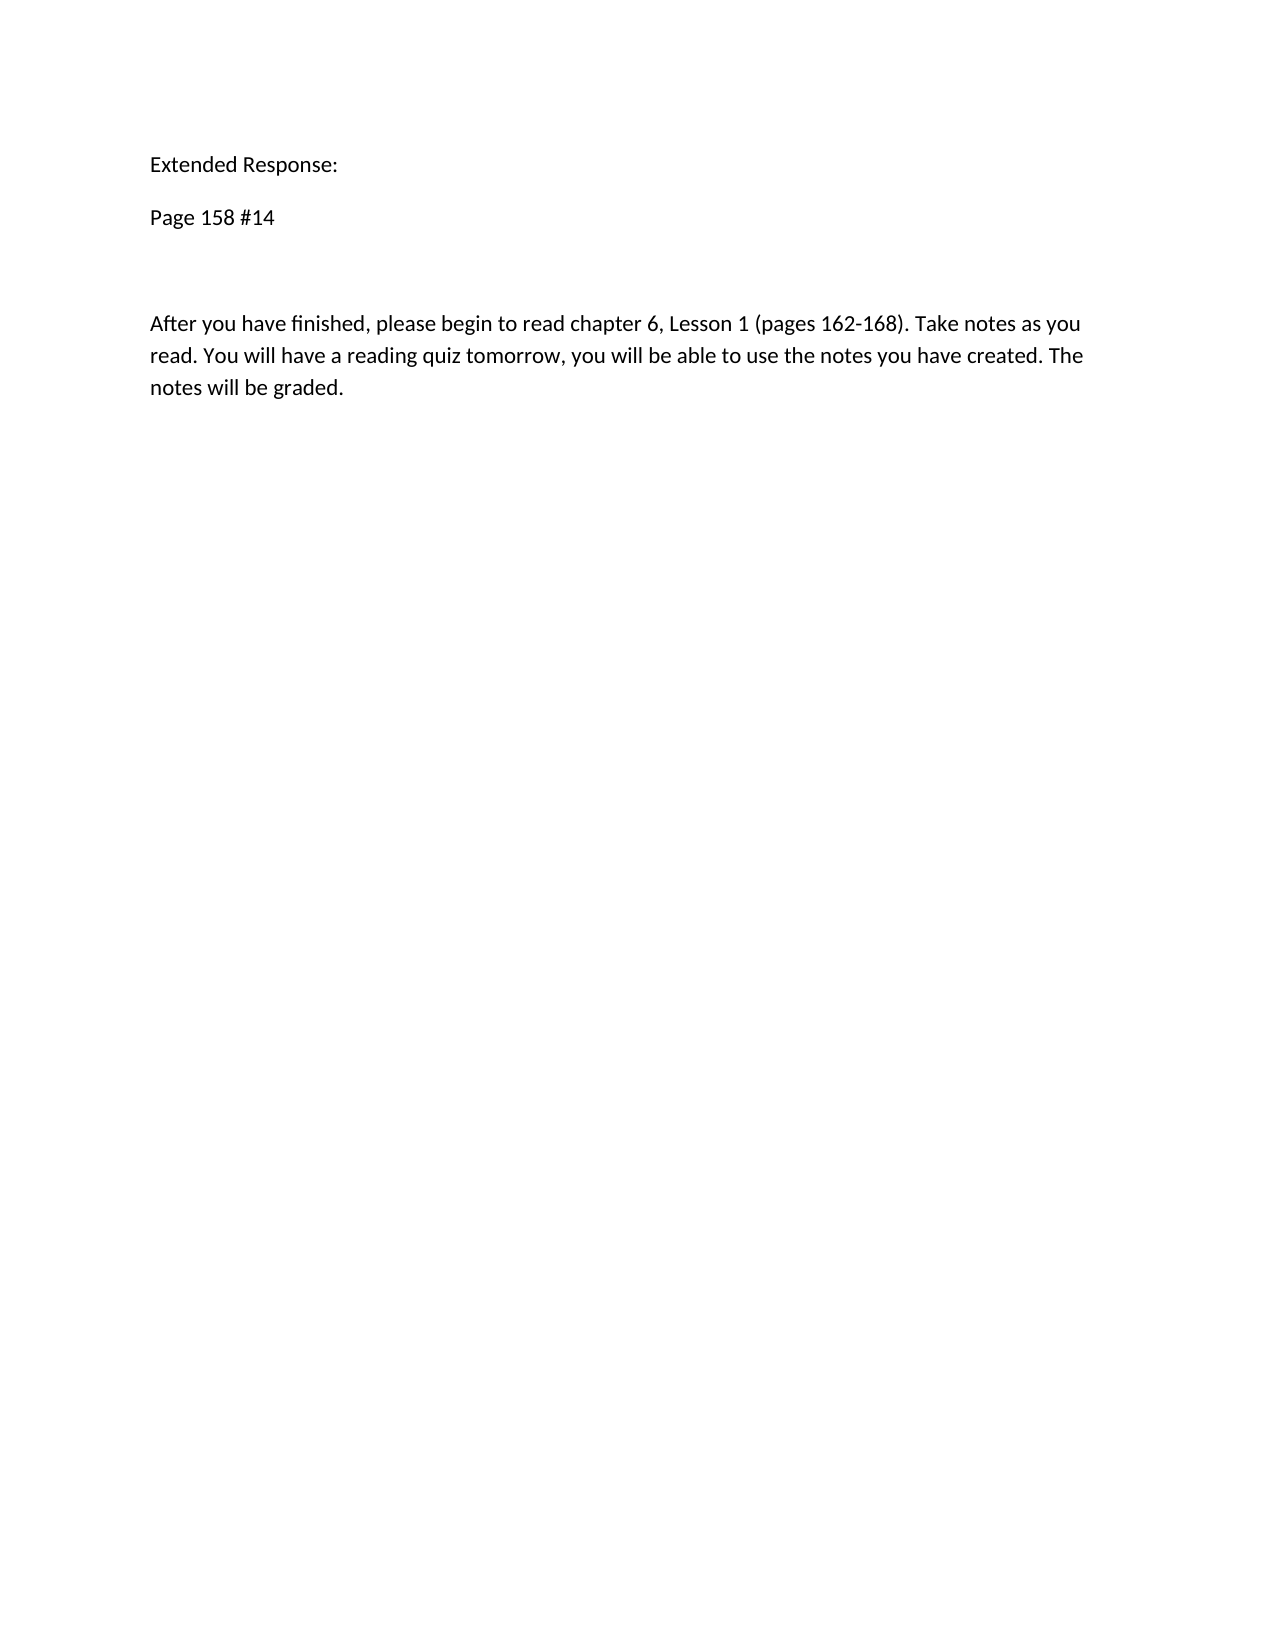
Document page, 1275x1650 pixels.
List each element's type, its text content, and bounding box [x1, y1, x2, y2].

text Extended Response: [150, 150, 1125, 178]
text After you have finished, please begin to read chapter 6, Lesson 1 (pages 162-168). Take notes as you read. You will have a reading quiz tomorrow, you will be able to use the notes you have created. The notes will be graded. [150, 309, 1125, 401]
text Page 158 #14 [150, 203, 1125, 231]
